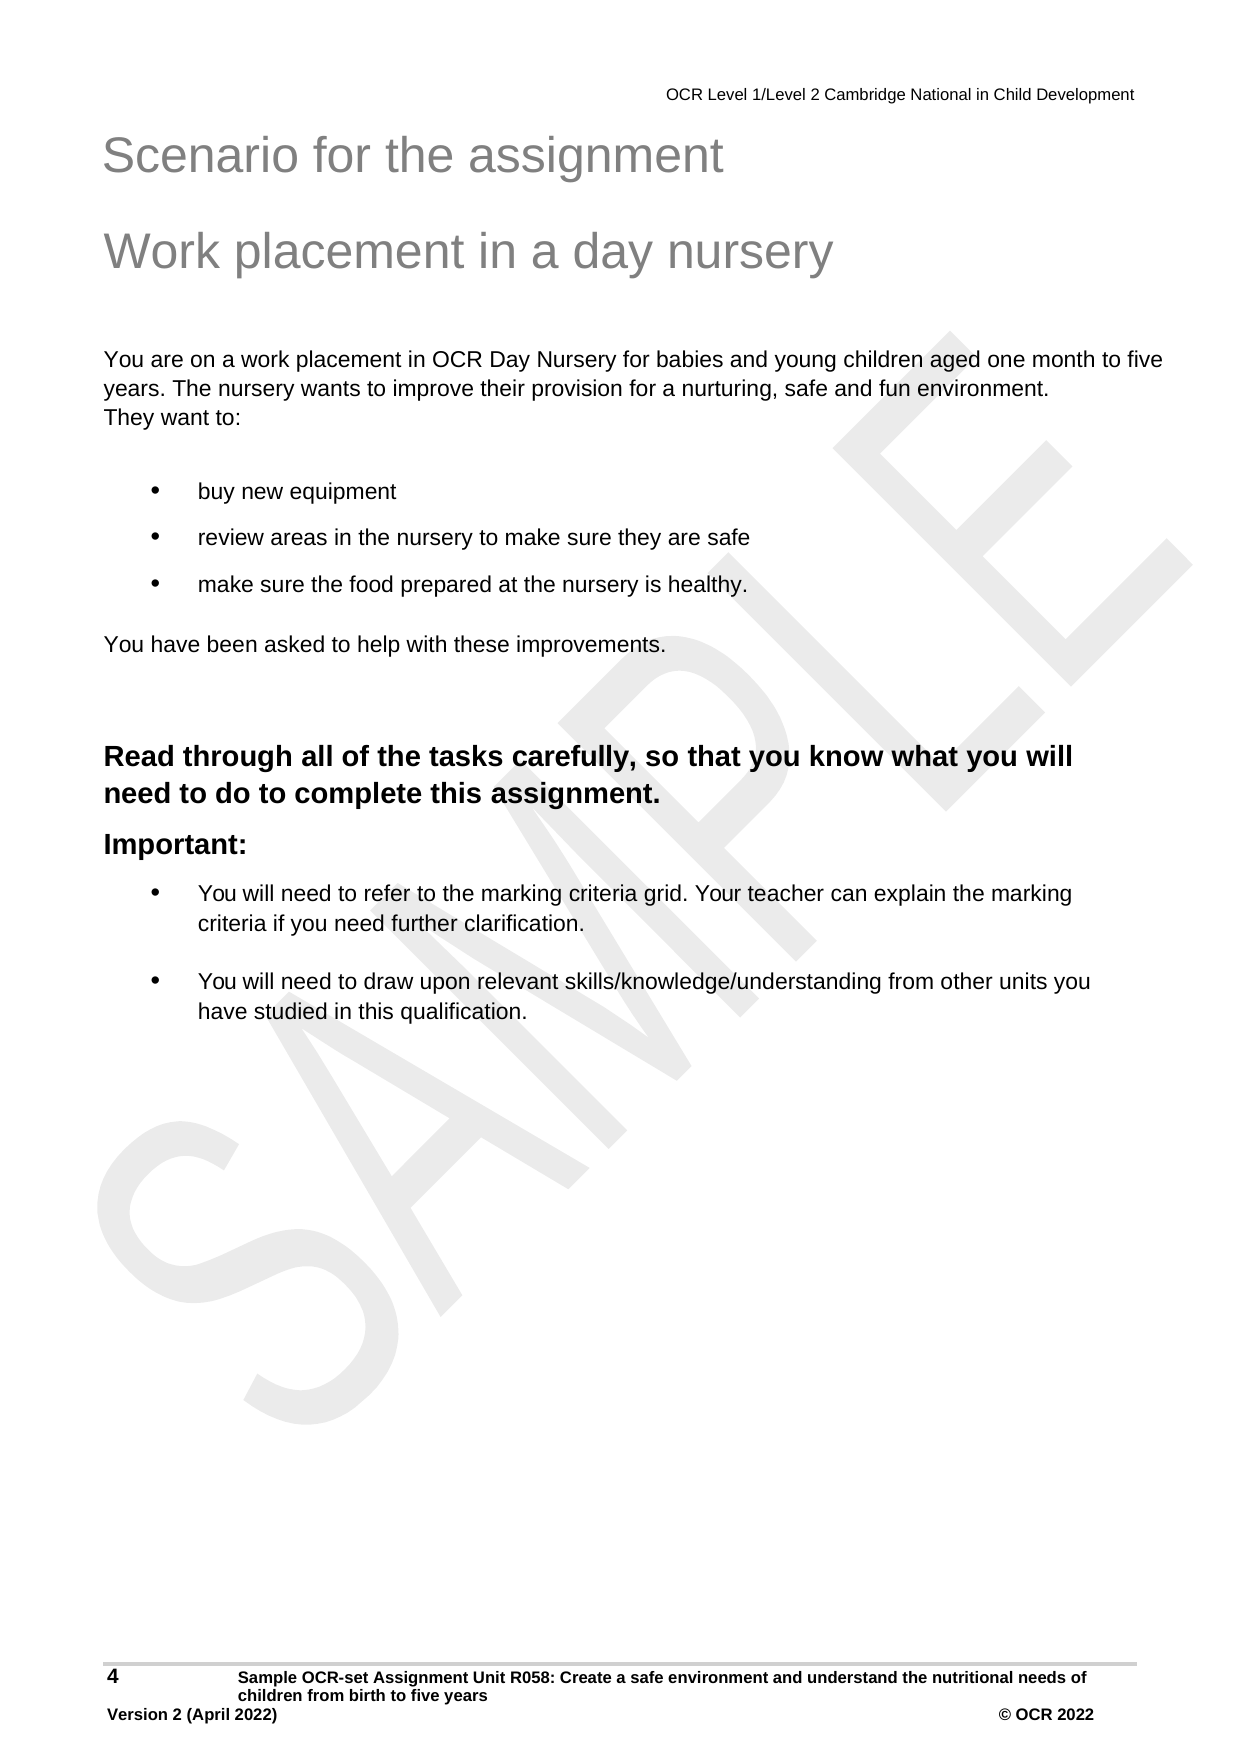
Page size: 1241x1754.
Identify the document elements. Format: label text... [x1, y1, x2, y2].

text Work placement in a day nursery [103, 221, 1137, 279]
list review areas in the nursery to make sure they are safe [150, 520, 1137, 552]
list make sure the food prepared at the nursery is healthy. [150, 567, 1137, 598]
list buy new equipment [150, 474, 1137, 505]
list You will need to draw upon relevant skills/knowledge/understanding from other units you have studied in this qualification. [150, 964, 1137, 1024]
text They want to: [103, 404, 1203, 430]
subtitle Scenario for the assignment [102, 125, 1203, 183]
text Read through all of the tasks carefully, so that you know what you will need to do to complete this assignment. [103, 739, 1146, 809]
text You have been asked to help with these improvements. [103, 631, 1203, 657]
text Important: [103, 827, 1203, 861]
text You are on a work placement in OCR Day Nursery for babies and young children aged one month to five years. The nursery wants to improve their provision for a nurturing, safe and fun environment. [103, 346, 1203, 401]
list You will need to refer to the marking criteria grid. Your teacher can explain the marking criteria if you need further clarification. [150, 876, 1137, 937]
